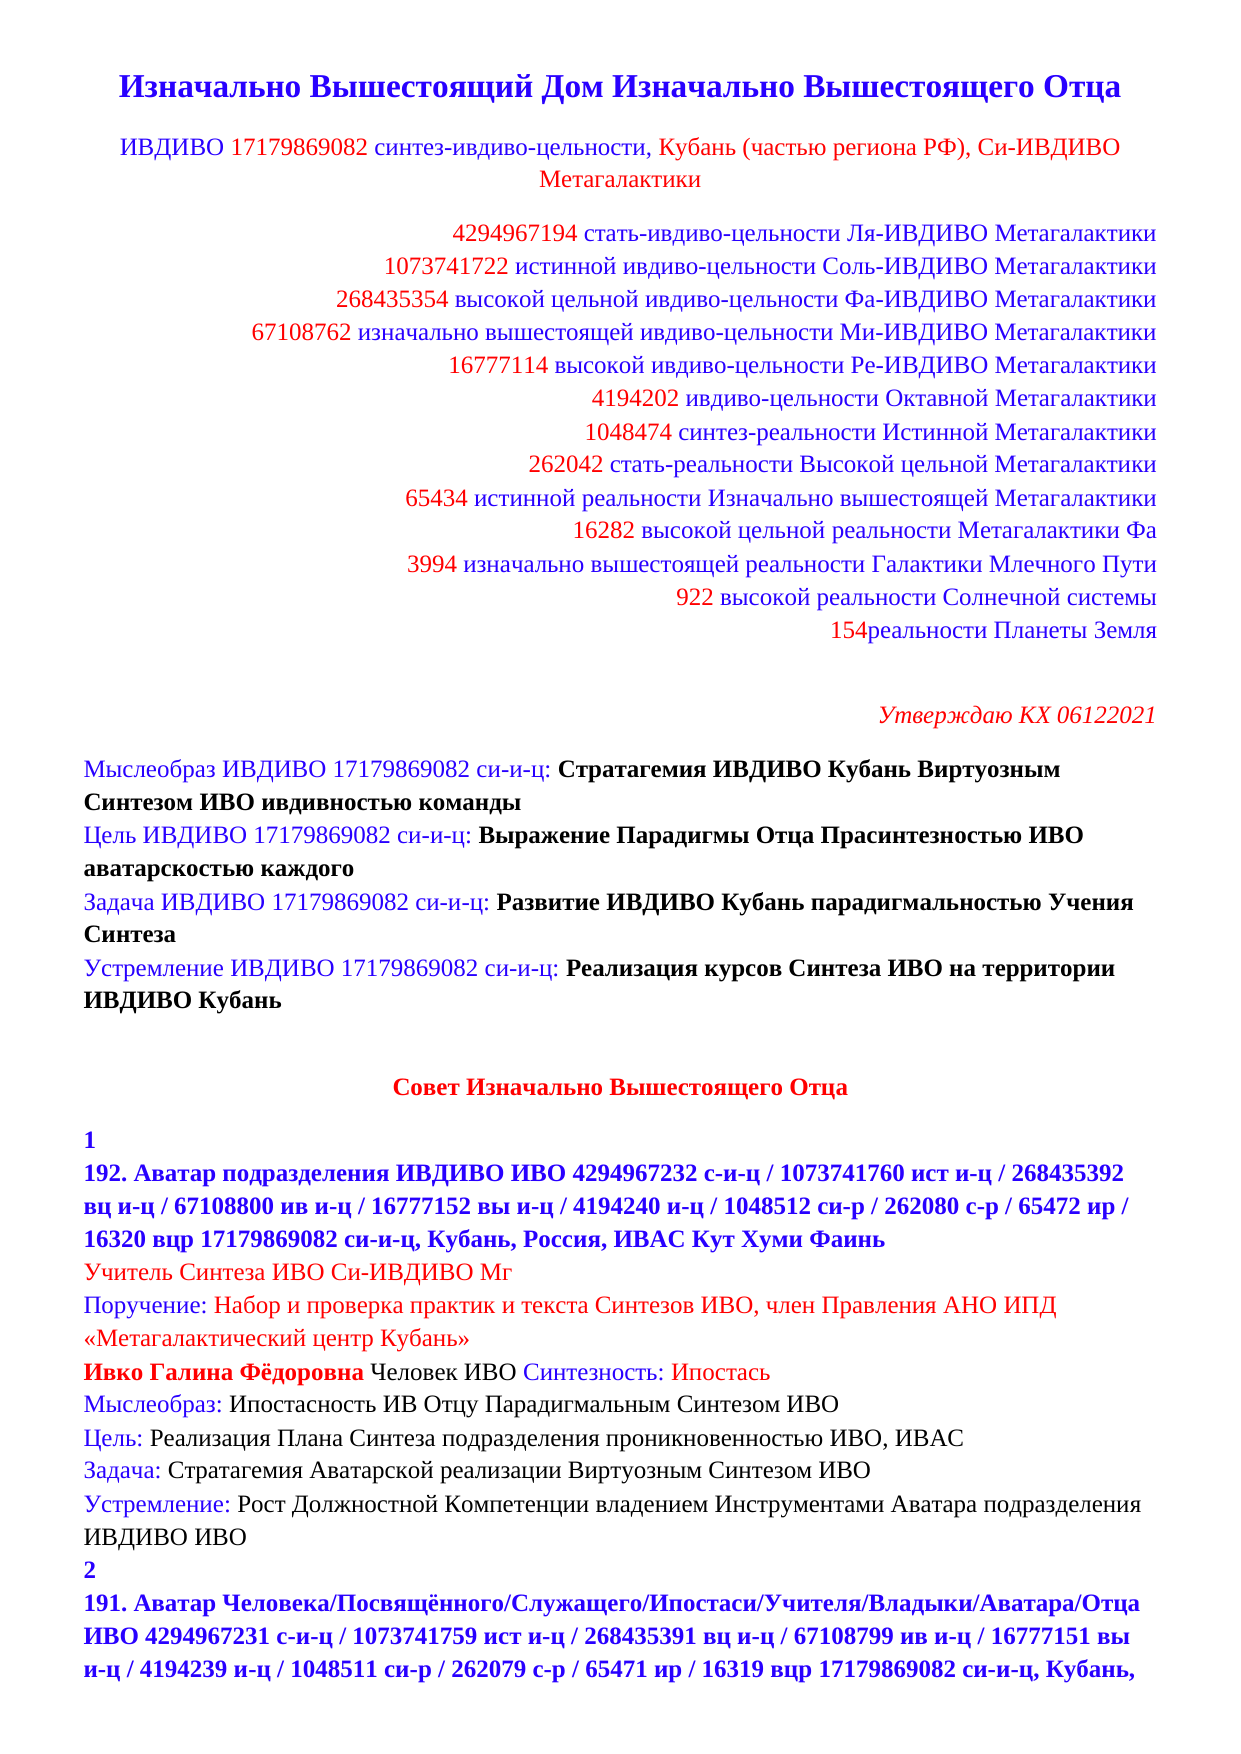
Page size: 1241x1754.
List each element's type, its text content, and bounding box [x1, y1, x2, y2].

text Мыслеобраз ИВДИВО 17179869082 си-и-ц: Стратагемия ИВДИВО Кубань Виртуозным Синтезом ИВО ивдивностью команды Цель ИВДИВО 17179869082 си-и-ц: Выражение Парадигмы Отца Прасинтезностью ИВО аватарскостью каждого Задача ИВДИВО 17179869082 си-и-ц: Развитие ИВДИВО Кубань парадигмальностью Учения Синтеза Устремление ИВДИВО 17179869082 си-и-ц: Реализация курсов Синтеза ИВО на территории ИВДИВО Кубань [83, 754, 1157, 1047]
text Совет Изначально Вышестоящего Отца [83, 1072, 1157, 1100]
text Утверждаю КХ 06122021 [83, 701, 1157, 729]
text 4294967194 стать-ивдиво-цельности Ля-ИВДИВО Метагалактики 1073741722 истинной ивдиво-цельности Соль-ИВДИВО Метагалактики 268435354 высокой цельной ивдиво-цельности Фа-ИВДИВО Метагалактики 67108762 изначально вышестоящей ивдиво-цельности Ми-ИВДИВО Метагалактики 16777114 высокой ивдиво-цельности Ре-ИВДИВО Метагалактики 4194202 ивдиво-цельности Октавной Метагалактики 1048474 синтез-реальности Истинной Метагалактики 262042 стать-реальности Высокой цельной Метагалактики 65434 истинной реальности Изначально вышестоящей Метагалактики 16282 высокой цельной реальности Метагалактики Фа 3994 изначально вышестоящей реальности Галактики Млечного Пути 922 высокой реальности Солнечной системы 154реальности Планеты Земля [83, 218, 1157, 676]
text Изначально Вышестоящий Дом Изначально Вышестоящего Отца [83, 67, 1157, 105]
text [83, 1125, 1157, 1682]
text ИВДИВО 17179869082 синтез-ивдиво-цельности, Кубань (частью региона РФ), Си-ИВДИВО Метагалактики [83, 132, 1157, 193]
